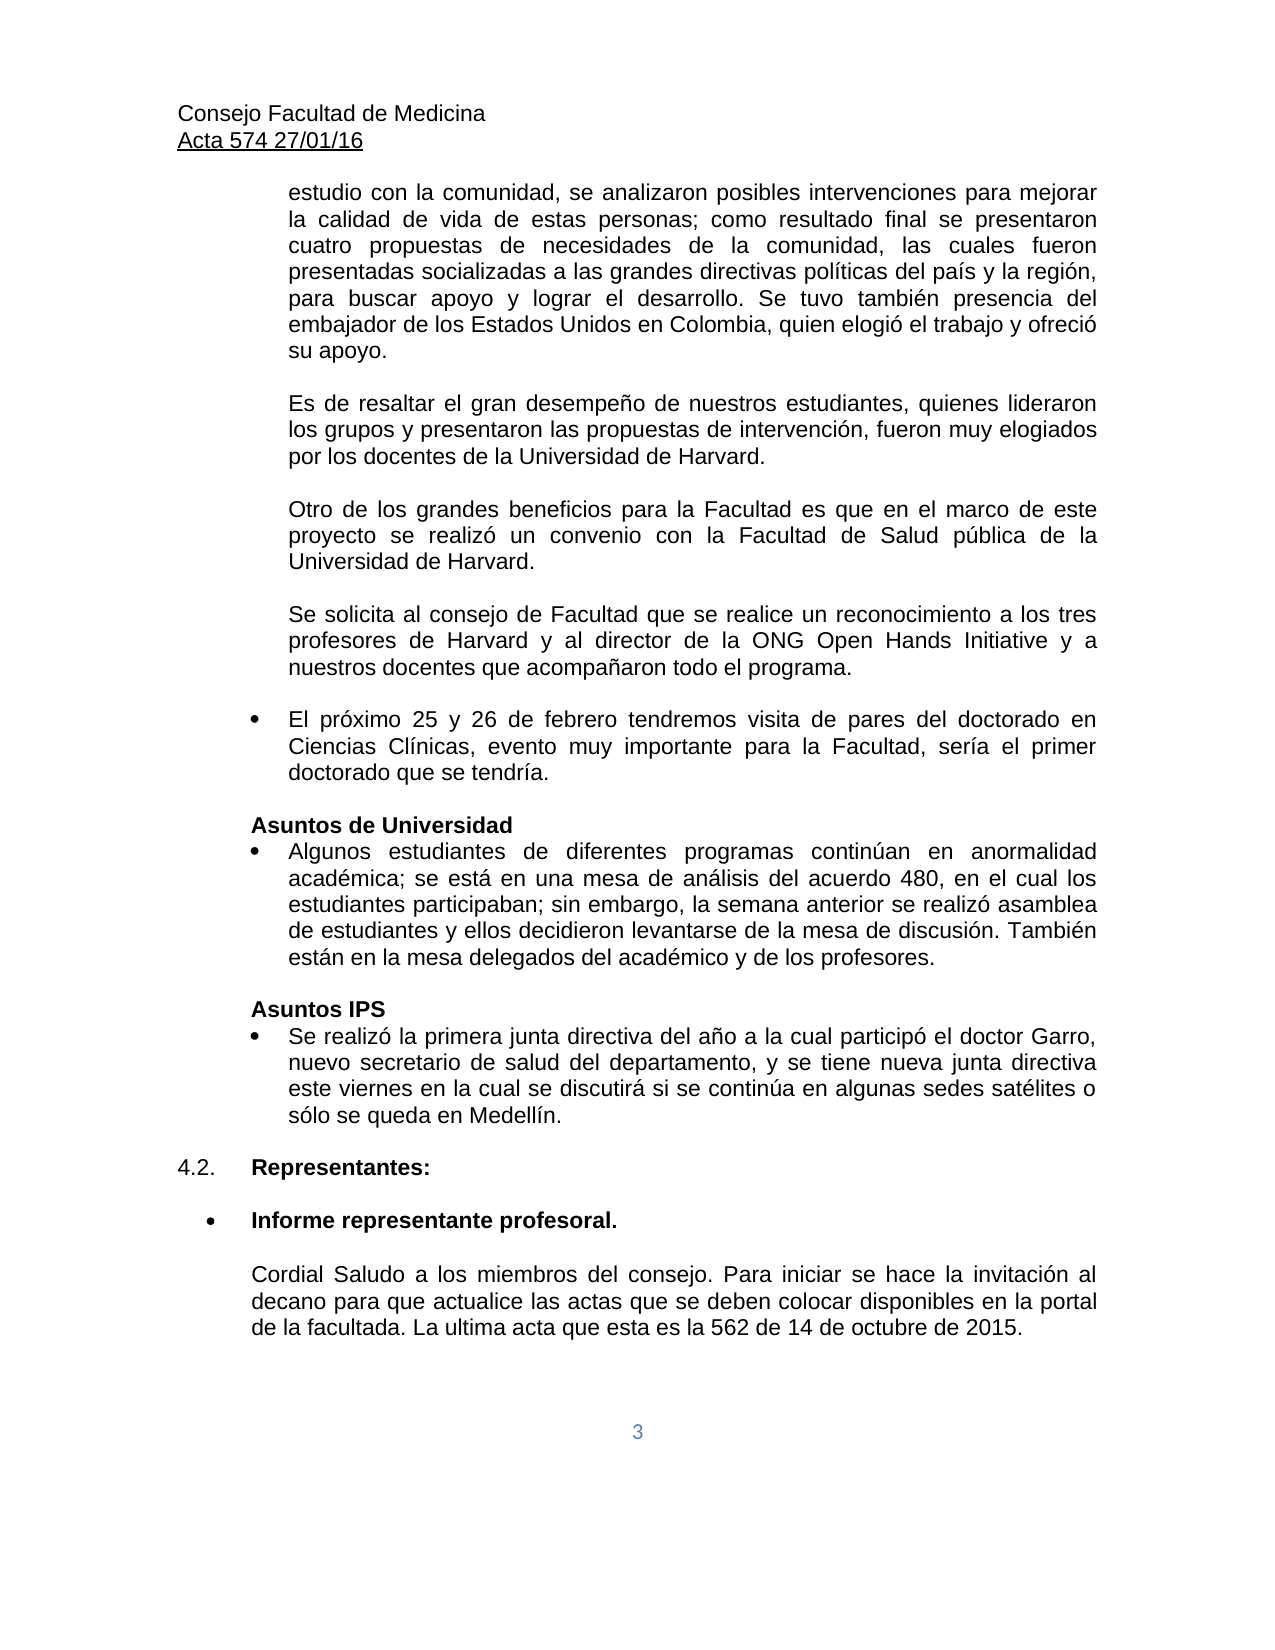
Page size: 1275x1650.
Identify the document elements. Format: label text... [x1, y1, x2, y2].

list Se realizó la primera junta directiva del año a la cual participó el doctor Garro, nuevo secretario de salud del departamento, y se tiene nueva junta directiva este viernes en la cual se discutirá si se continúa en algunas sedes satélites o sólo se queda en Medellín. [251, 1023, 1098, 1128]
text 4.2. Representantes: [177, 1154, 1098, 1181]
text Asuntos IPS [177, 996, 1098, 1023]
text Asuntos de Universidad [177, 812, 1098, 838]
list Otro de los grandes beneficios para la Facultad es que en el marco de este proyecto se realizó un convenio con la Facultad de Salud pública de la Universidad de Harvard. [288, 496, 1098, 574]
text Cordial Saludo a los miembros del consejo. Para iniciar se hace la invitación al decano para que actualice las actas que se deben colocar disponibles en la portal de la facultada. La ultima acta que esta es la 562 de 14 de octubre de 2015. [251, 1261, 1098, 1341]
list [288, 179, 1098, 364]
list Se solicita al consejo de Facultad que se realice un reconocimiento a los tres profesores de Harvard y al director de la ONG Open Hands Initiative y a nuestros docentes que acompañaron todo el programa. [288, 601, 1098, 680]
list Algunos estudiantes de diferentes programas continúan en anormalidad académica; se está en una mesa de análisis del acuerdo 480, en el cual los estudiantes participaban; sin embargo, la semana anterior se realizó asamblea de estudiantes y ellos decidieron levantarse de la mesa de discusión. También están en la mesa delegados del académico y de los profesores. [251, 838, 1098, 970]
list El próximo 25 y 26 de febrero tendremos visita de pares del doctorado en Ciencias Clínicas, evento muy importante para la Facultad, sería el primer doctorado que se tendría. [251, 706, 1098, 785]
list Es de resaltar el gran desempeño de nuestros estudiantes, quienes lideraron los grupos y presentaron las propuestas de intervención, fueron muy elogiados por los docentes de la Universidad de Harvard. [288, 390, 1098, 469]
list Informe representante profesoral. [207, 1207, 1098, 1233]
